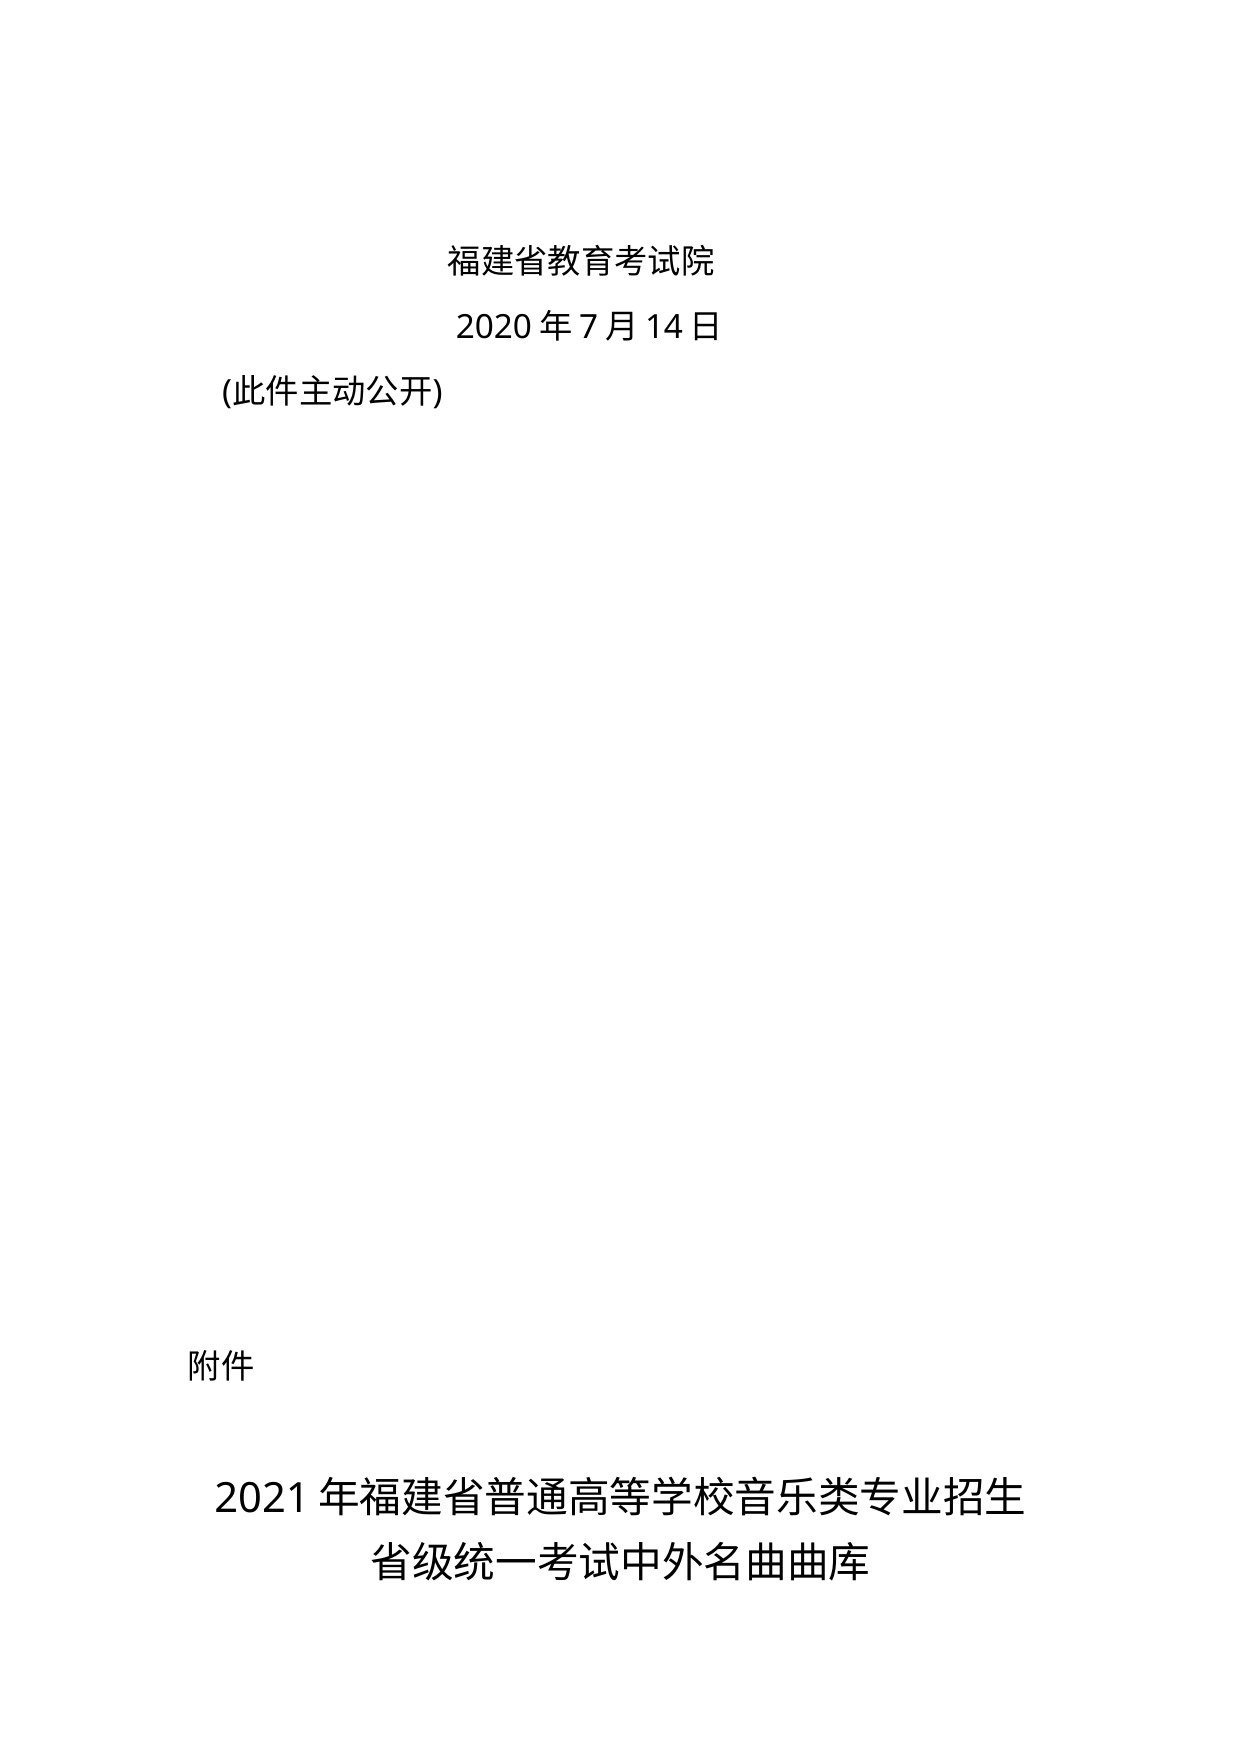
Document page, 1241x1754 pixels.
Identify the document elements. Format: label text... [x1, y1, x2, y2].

text 省级统一考试中外名曲曲库 [187, 1527, 1053, 1592]
text (此件主动公开) [187, 357, 1053, 422]
text 附件 [187, 1332, 1053, 1397]
text 福建省教育考试院 [187, 227, 1053, 292]
text 2021年福建省普通高等学校音乐类专业招生 [187, 1462, 1053, 1527]
